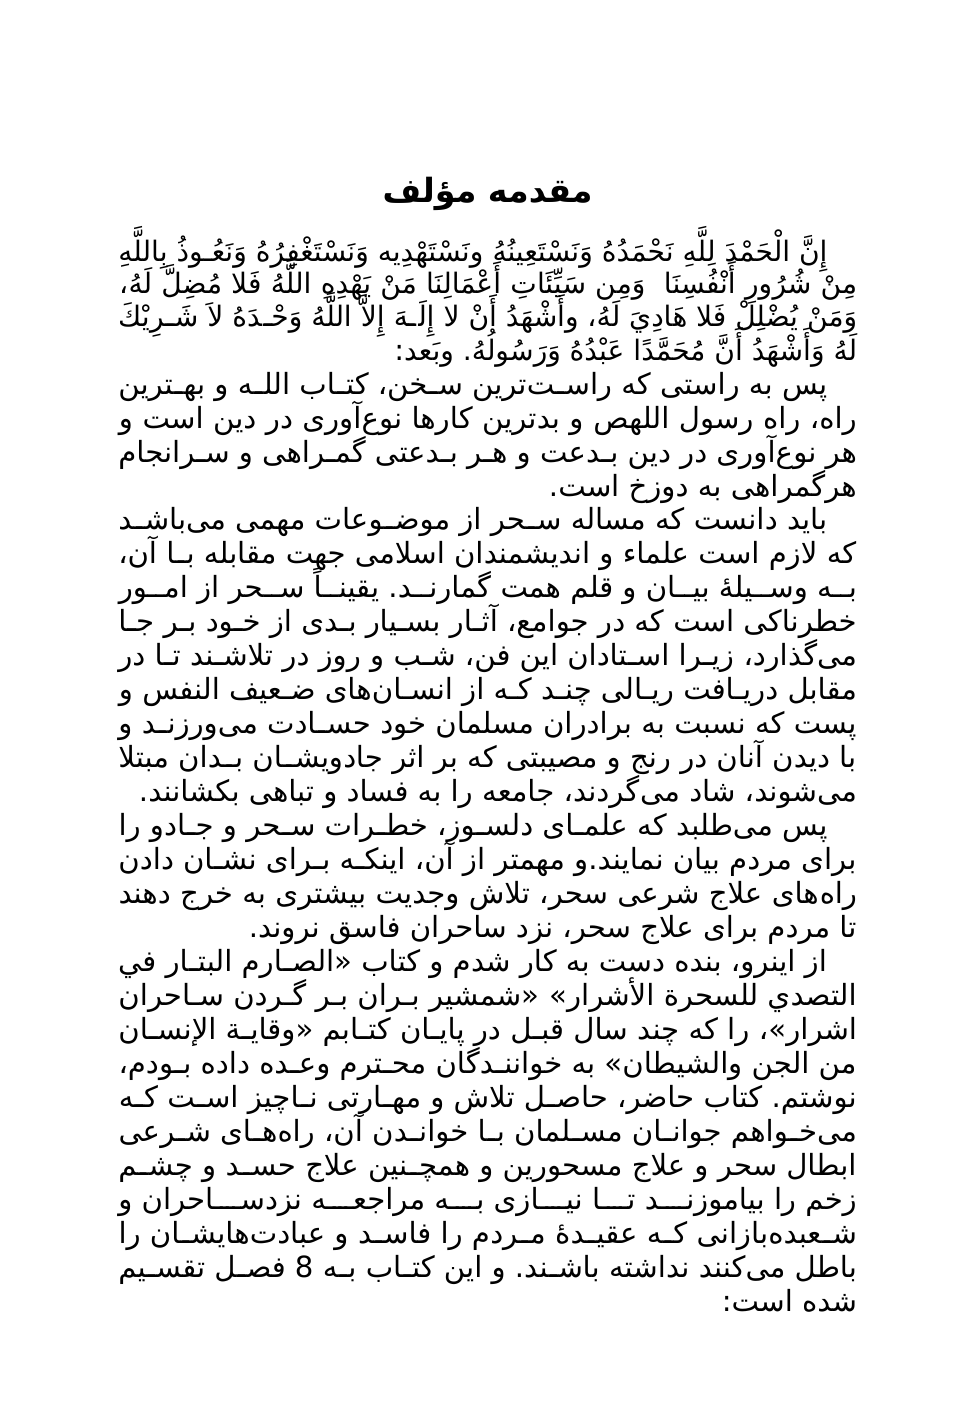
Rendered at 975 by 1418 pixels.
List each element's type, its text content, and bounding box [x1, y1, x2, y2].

text پس می‌طلبد که علمای دلسوز، خطرات سحر و جادو را برای مردم بیان نمایند.و مهمتر از آن، اینکه برای نشان دادن راه‌های علاج شرعی سحر، تلاش وجدیت بیشتری به خرج دهند تا مردم برای علاج سحر، نزد ساحران فاسق نروند. [118, 808, 857, 944]
text باید دانست که مساله سحر از موضوعات مهمی می‌باشد که لازم است علماء و اندیشمندان اسلامی جهت مقابله با آن،‌ به وسیلۀ بیان و قلم همت گمارند. یقیناً سحر از امور خطرناکی است که در جوامع، آثار بسیار بدی از خود بر جا می‌گذارد، زیرا استادان این فن، شب و روز در تلاشند تا در مقابل دریافت ریالی چند که از انسان‌های ضعیف النفس و پست که نسبت به برادران مسلمان خود حسادت می‌ورزند و با دیدن آنان در رنج و مصیبتی که بر اثر جادویشان بدان مبتلا می‌شوند، شاد می‌گردند، جامعه را به فساد و تباهی بکشانند. [118, 503, 857, 808]
text از اینرو، بنده دست به کار شدم و کتاب «الصارم البتار في التصدي للسحرة الأشرار» «شمشیر بران بر گردن ساحران اشرار»، ‌را که چند سال قبل در پایان کتابم «وقاية الإنسان من الجن والشيطان» به خوانندگان محترم وعده داده بودم، نوشتم. کتاب حاضر، حاصل تلاش و مهارتی ناچیز است که می‌خواهم جوانان مسلمان با خواندن آن، راه‌های شرعی ابطال سحر و علاج مسحورین و همچنین علاج حسد و چشم زخم را بیاموزند تا نیازی به مراجعه نزدساحران و شعبده‌بازانی که عقیدۀ مردم را فاسد و عبادت‌هایشان را باطل می‌کنند نداشته باشند. و این کتاب به 8 فصل تقسیم شده است: [118, 944, 857, 1318]
text إِنَّ الْحَمْدَ لِلَّهِ نَحْمَدُهُ وَنَسْتَعِينُهُ ونَسْتَهْدِيه وَنَسْتَغْفِرُهُ وَنَعُوذُ بِاللَّهِ مِنْ شُرُورِ أَنْفُسِنَا وَمِن سَيِّئَاتِ أَعْمَالِنَا مَنْ يَهْدِهِ اللَّهُ فَلا مُضِلَّ لَهُ، وَمَنْ يُضْلِلْ فَلا هَادِيَ لَهُ، وأَشْهَدُ أَنْ لا إِلَهَ إِلاَّ اللَّهُ وَحْدَهُ لاَ شَرِيْكَ لَهُ وَأَشْهَدُ أَنَّ مُحَمَّدًا عَبْدُهُ وَرَسُولُهُ. وبَعد: [118, 235, 857, 367]
text مقدمه مؤلف [118, 171, 857, 210]
text پس به راستی که راست‌ترین سخن، کتاب الله و بهترین راه، راه رسول اللهص و بدترین کارها نوع‌آوری در دین است و هر نوع‌آوری در دین بدعت و هر بدعتی گمراهی و سرانجام هرگمراهی به دوزخ است. [118, 367, 857, 503]
